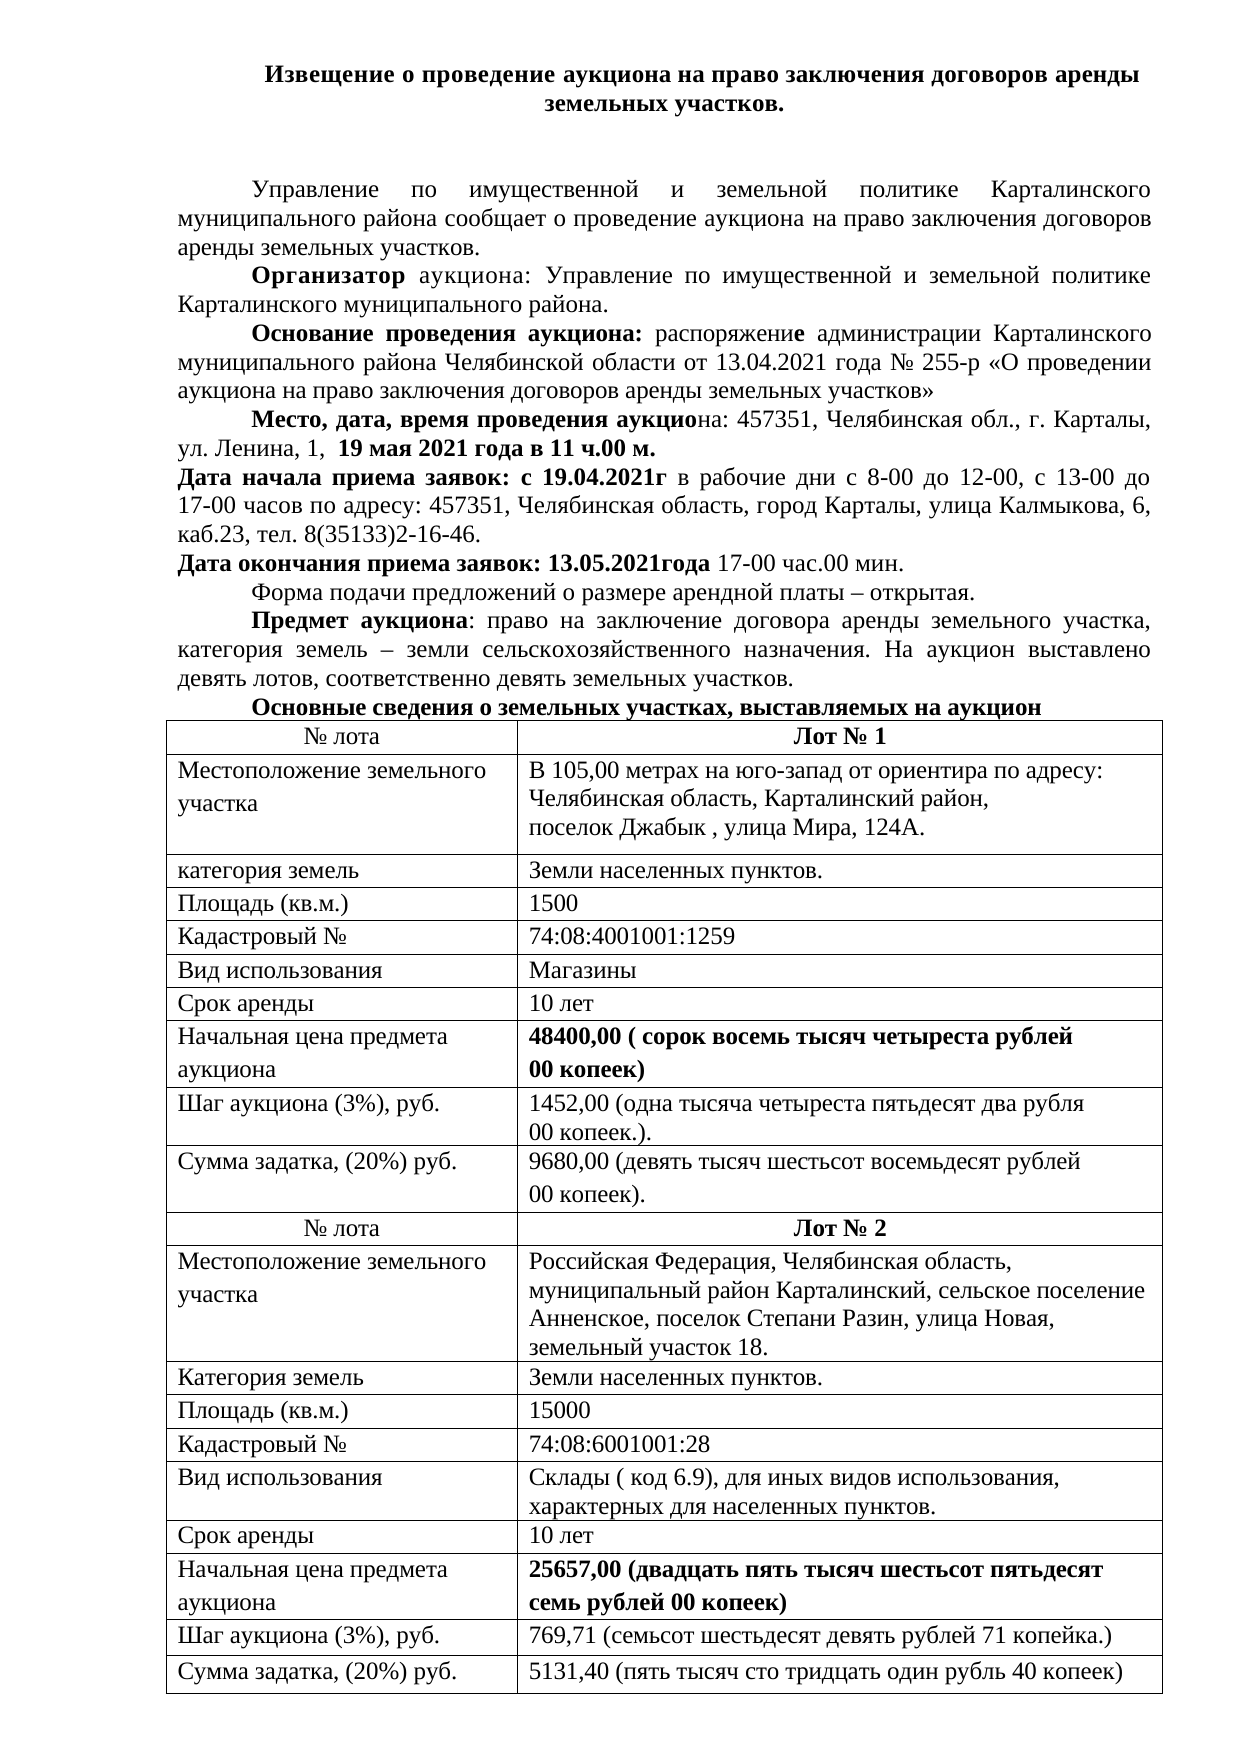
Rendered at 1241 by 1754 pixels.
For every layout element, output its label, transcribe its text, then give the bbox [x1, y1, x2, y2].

table_cell Категория земель [167, 1362, 517, 1394]
table_cell Земли населенных пунктов. [518, 855, 1162, 887]
table_cell Земли населенных пунктов. [518, 1362, 1162, 1394]
table_cell 769,71 (семьсот шестьдесят девять рублей 71 копейка.) [518, 1620, 1162, 1655]
text Предмет аукциона: право на заключение договора аренды земельного участка, категория земель – земли сельскохозяйственного назначения. На аукцион выставлено девять лотов, соответственно девять земельных участков. [177, 605, 1152, 692]
table_cell Сумма задатка, (20%) руб. [167, 1146, 517, 1212]
table_cell Вид использования [167, 955, 517, 987]
text Форма подачи предложений о размере арендной платы – открытая. [177, 577, 1152, 605]
table_cell Местоположение земельного участка [167, 1246, 517, 1361]
text Основные сведения о земельных участках, выставляемых на аукцион [177, 692, 1152, 720]
text Управление по имущественной и земельной политике Карталинского муниципального района сообщает о проведение аукциона на право заключения договоров аренды земельных участков. [177, 174, 1152, 260]
table_cell 9680,00 (девять тысяч шестьсот восемьдесят рублей 00 копеек). [518, 1146, 1162, 1212]
table_cell 74:08:6001001:28 [518, 1429, 1162, 1461]
text Дата начала приема заявок: с 19.04.2021г в рабочие дни с 8-00 до 12-00, с 13-00 до 17-00 часов по адресу: 457351, Челябинская область, город Карталы, улица Калмыкова, 6, каб.23, тел. 8(35133)2-16-46. [177, 462, 1152, 548]
table_cell Местоположение земельного участка [167, 755, 517, 854]
text Организатор аукциона: Управление по имущественной и земельной политике Карталинского муниципального района. [177, 260, 1152, 318]
text Место, дата, время проведения аукциона: 457351, Челябинская обл., г. Карталы, ул. Ленина, 1, 19 мая 2021 года в 11 ч.00 м. [177, 404, 1152, 462]
table_cell 25657,00 (двадцать пять тысяч шестьсот пятьдесят семь рублей 00 копеек) [518, 1554, 1162, 1619]
table_cell 48400,00 ( сорок восемь тысяч четыреста рублей 00 копеек) [518, 1021, 1162, 1087]
table_cell Срок аренды [167, 988, 517, 1020]
table_cell 10 лет [518, 1521, 1162, 1553]
table_cell Шаг аукциона (3%), руб. [167, 1088, 517, 1145]
text Основание проведения аукциона: распоряжение администрации Карталинского муниципального района Челябинской области от 13.04.2021 года № 255-р «О проведении аукциона на право заключения договоров аренды земельных участков» [177, 318, 1152, 404]
table_cell Магазины [518, 955, 1162, 987]
table_cell Кадастровый № [167, 921, 517, 954]
table_cell 10 лет [518, 988, 1162, 1020]
table_header Лот № 1 [518, 721, 1162, 754]
table_cell Площадь (кв.м.) [167, 1395, 517, 1428]
text Извещение о проведение аукциона на право заключения договоров аренды земельных участков. [177, 59, 1152, 117]
table_cell Начальная цена предмета аукциона [167, 1554, 517, 1619]
table_cell В 105,00 метрах на юго-запад от ориентира по адресу: Челябинская область, Карталинский район, поселок Джабык , улица Мира, 124А. [518, 755, 1162, 854]
table_cell Склады ( код 6.9), для иных видов использования, характерных для населенных пунктов. [518, 1462, 1162, 1519]
table_header № лота [167, 721, 517, 754]
table_cell Сумма задатка, (20%) руб. [167, 1656, 517, 1693]
table_cell Шаг аукциона (3%), руб. [167, 1620, 517, 1655]
table_cell Площадь (кв.м.) [167, 888, 517, 920]
table_cell Кадастровый № [167, 1429, 517, 1461]
table_cell № лота [167, 1213, 517, 1245]
text Дата окончания приема заявок: 13.05.2021года 17-00 час.00 мин. [177, 548, 1152, 577]
table_cell Срок аренды [167, 1521, 517, 1553]
table_cell категория земель [167, 855, 517, 887]
table_cell Вид использования [167, 1462, 517, 1519]
table_cell 1500 [518, 888, 1162, 920]
table_cell Начальная цена предмета аукциона [167, 1021, 517, 1087]
table_cell 74:08:4001001:1259 [518, 921, 1162, 954]
table_cell Российская Федерация, Челябинская область, муниципальный район Карталинский, сельское поселение Анненское, поселок Степани Разин, улица Новая, земельный участок 18. [518, 1246, 1162, 1361]
table_cell 15000 [518, 1395, 1162, 1428]
table_cell 1452,00 (одна тысяча четыреста пятьдесят два рубля 00 копеек.). [518, 1088, 1162, 1145]
table_cell 5131,40 (пять тысяч сто тридцать один рубль 40 копеек) [518, 1656, 1162, 1693]
table_cell Лот № 2 [518, 1213, 1162, 1245]
